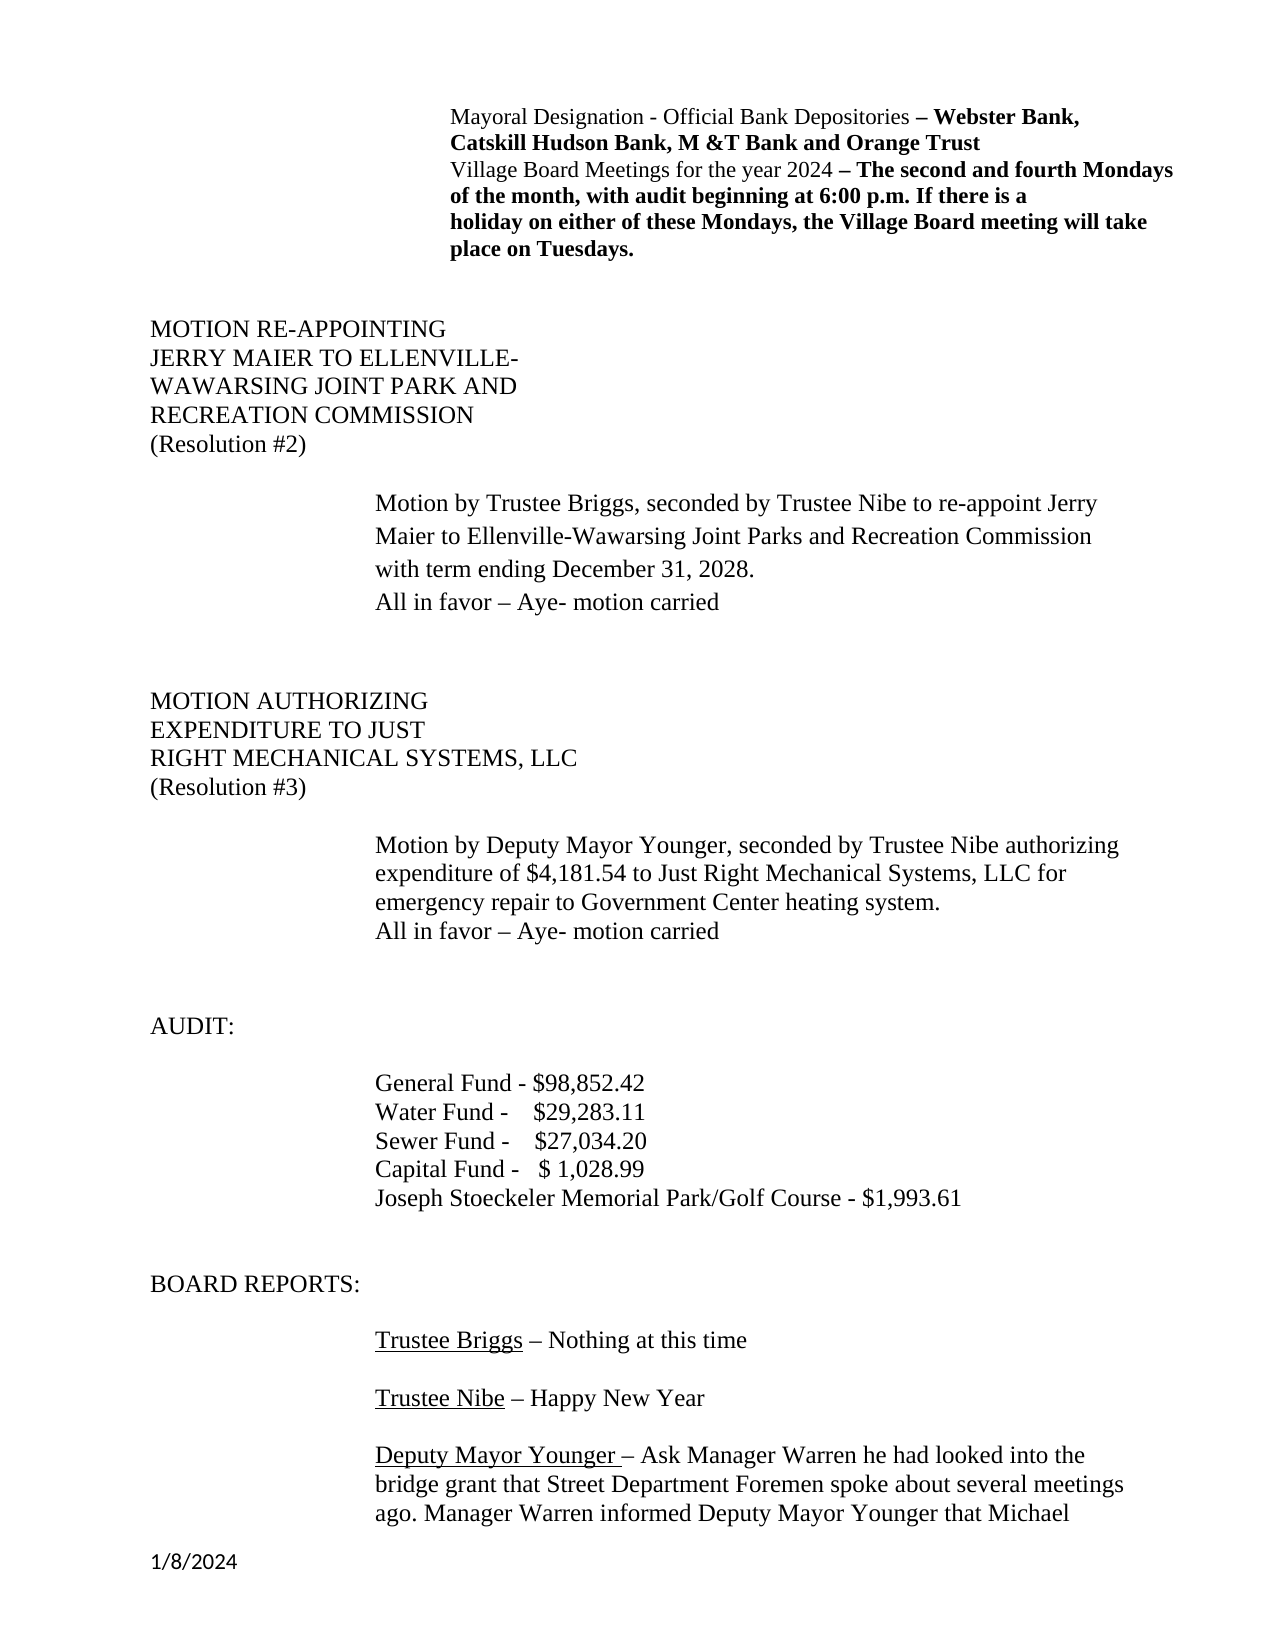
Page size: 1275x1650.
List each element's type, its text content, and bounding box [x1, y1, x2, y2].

text All in favor – Aye- motion carried [375, 587, 1125, 616]
text MOTION RE-APPOINTING [150, 314, 1125, 343]
text Water Fund - $29,283.11 [150, 1097, 1125, 1126]
text General Fund - $98,852.42 [150, 1068, 1125, 1097]
text Trustee Briggs – Nothing at this time [375, 1326, 1125, 1354]
text RIGHT MECHANICAL SYSTEMS, LLC [150, 743, 1125, 772]
text holiday on either of these Mondays, the Village Board meeting will take place on Tuesdays. [450, 208, 1191, 261]
text EXPENDITURE TO JUST [150, 715, 1125, 743]
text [375, 1441, 1125, 1527]
text Motion by Trustee Briggs, seconded by Trustee Nibe to re-appoint Jerry Maier to Ellenville-Wawarsing Joint Parks and Recreation Commission with term ending December 31, 2028. [375, 488, 1125, 583]
text Sewer Fund - $27,034.20 [150, 1126, 1125, 1154]
text MOTION AUTHORIZING [150, 686, 1125, 715]
text Motion by Deputy Mayor Younger, seconded by Trustee Nibe authorizing expenditure of $4,181.54 to Just Right Mechanical Systems, LLC for emergency repair to Government Center heating system. [375, 830, 1125, 916]
text RECREATION COMMISSION [150, 400, 1125, 429]
text Village Board Meetings for the year 2024 – The second and fourth Mondays of the month, with audit beginning at 6:00 p.m. If there is a [450, 156, 1191, 208]
text BOARD REPORTS: [150, 1269, 1125, 1297]
text Capital Fund - $ 1,028.99 [150, 1154, 1125, 1183]
text JERRY MAIER TO ELLENVILLE- [150, 343, 1125, 371]
text WAWARSING JOINT PARK AND [150, 371, 1125, 400]
text Trustee Nibe – Happy New Year [375, 1383, 1125, 1412]
text Joseph Stoeckeler Memorial Park/Golf Course - $1,993.61 [150, 1183, 1125, 1212]
text (Resolution #2) [150, 429, 1125, 458]
text Mayoral Designation - Official Bank Depositories – Webster Bank, Catskill Hudson Bank, M &T Bank and Orange Trust [450, 103, 1125, 156]
text (Resolution #3) [150, 772, 1125, 801]
text AUDIT: [150, 1011, 1125, 1039]
text All in favor – Aye- motion carried [300, 916, 1125, 945]
